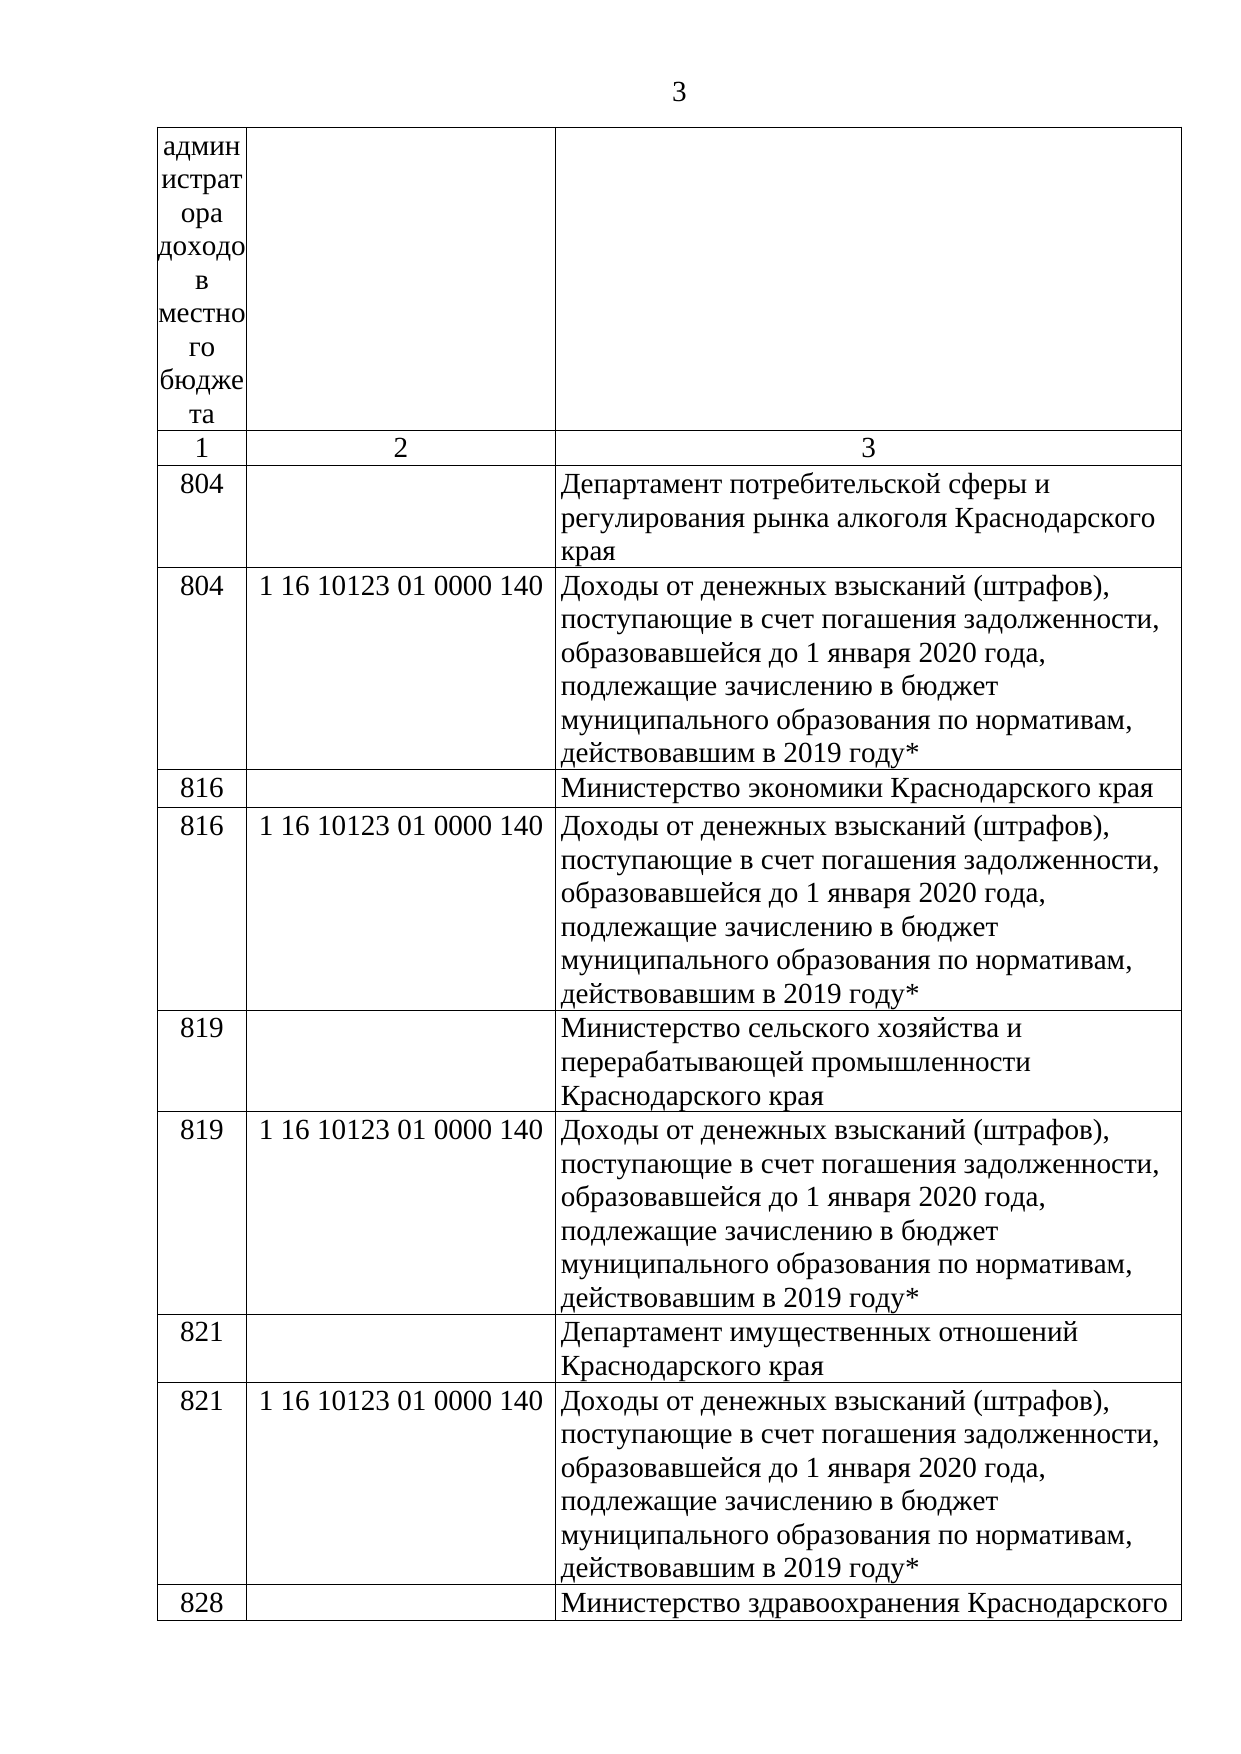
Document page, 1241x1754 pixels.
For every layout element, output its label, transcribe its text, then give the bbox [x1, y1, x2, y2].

table_cell 804 [158, 466, 246, 567]
table_cell 2 [247, 431, 555, 465]
table_cell [247, 1585, 555, 1619]
table_cell 816 [158, 770, 246, 807]
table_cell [247, 128, 555, 429]
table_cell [556, 1585, 1181, 1619]
table_cell [247, 770, 555, 807]
table_cell 828 [158, 1585, 246, 1619]
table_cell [158, 128, 246, 429]
table_cell 804 [158, 568, 246, 769]
table_cell 1 [158, 431, 246, 465]
table_cell 1 16 10123 01 0000 140 [247, 1112, 555, 1313]
table_cell 816 [158, 808, 246, 1009]
table_cell 1 16 10123 01 0000 140 [247, 808, 555, 1009]
table_cell [247, 1315, 555, 1382]
table_cell Министерство сельского хозяйства и перерабатывающей промышленности Краснодарского края [556, 1011, 1181, 1111]
table_cell 819 [158, 1011, 246, 1111]
table_cell 819 [158, 1112, 246, 1313]
table_cell Департамент имущественных отношений Краснодарского края [556, 1315, 1181, 1382]
table_cell 3 [556, 431, 1181, 465]
table_cell Департамент потребительской сферы и регулирования рынка алкоголя Краснодарского края [556, 466, 1181, 567]
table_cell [556, 1383, 1181, 1584]
table_cell 821 [158, 1315, 246, 1382]
table_cell 1 16 10123 01 0000 140 [247, 568, 555, 769]
table_cell [247, 466, 555, 567]
table_cell 821 [158, 1383, 246, 1584]
table_cell 1 16 10123 01 0000 140 [247, 1383, 555, 1584]
table_cell [247, 1011, 555, 1111]
table_cell Министерство экономики Краснодарского края [556, 770, 1181, 807]
